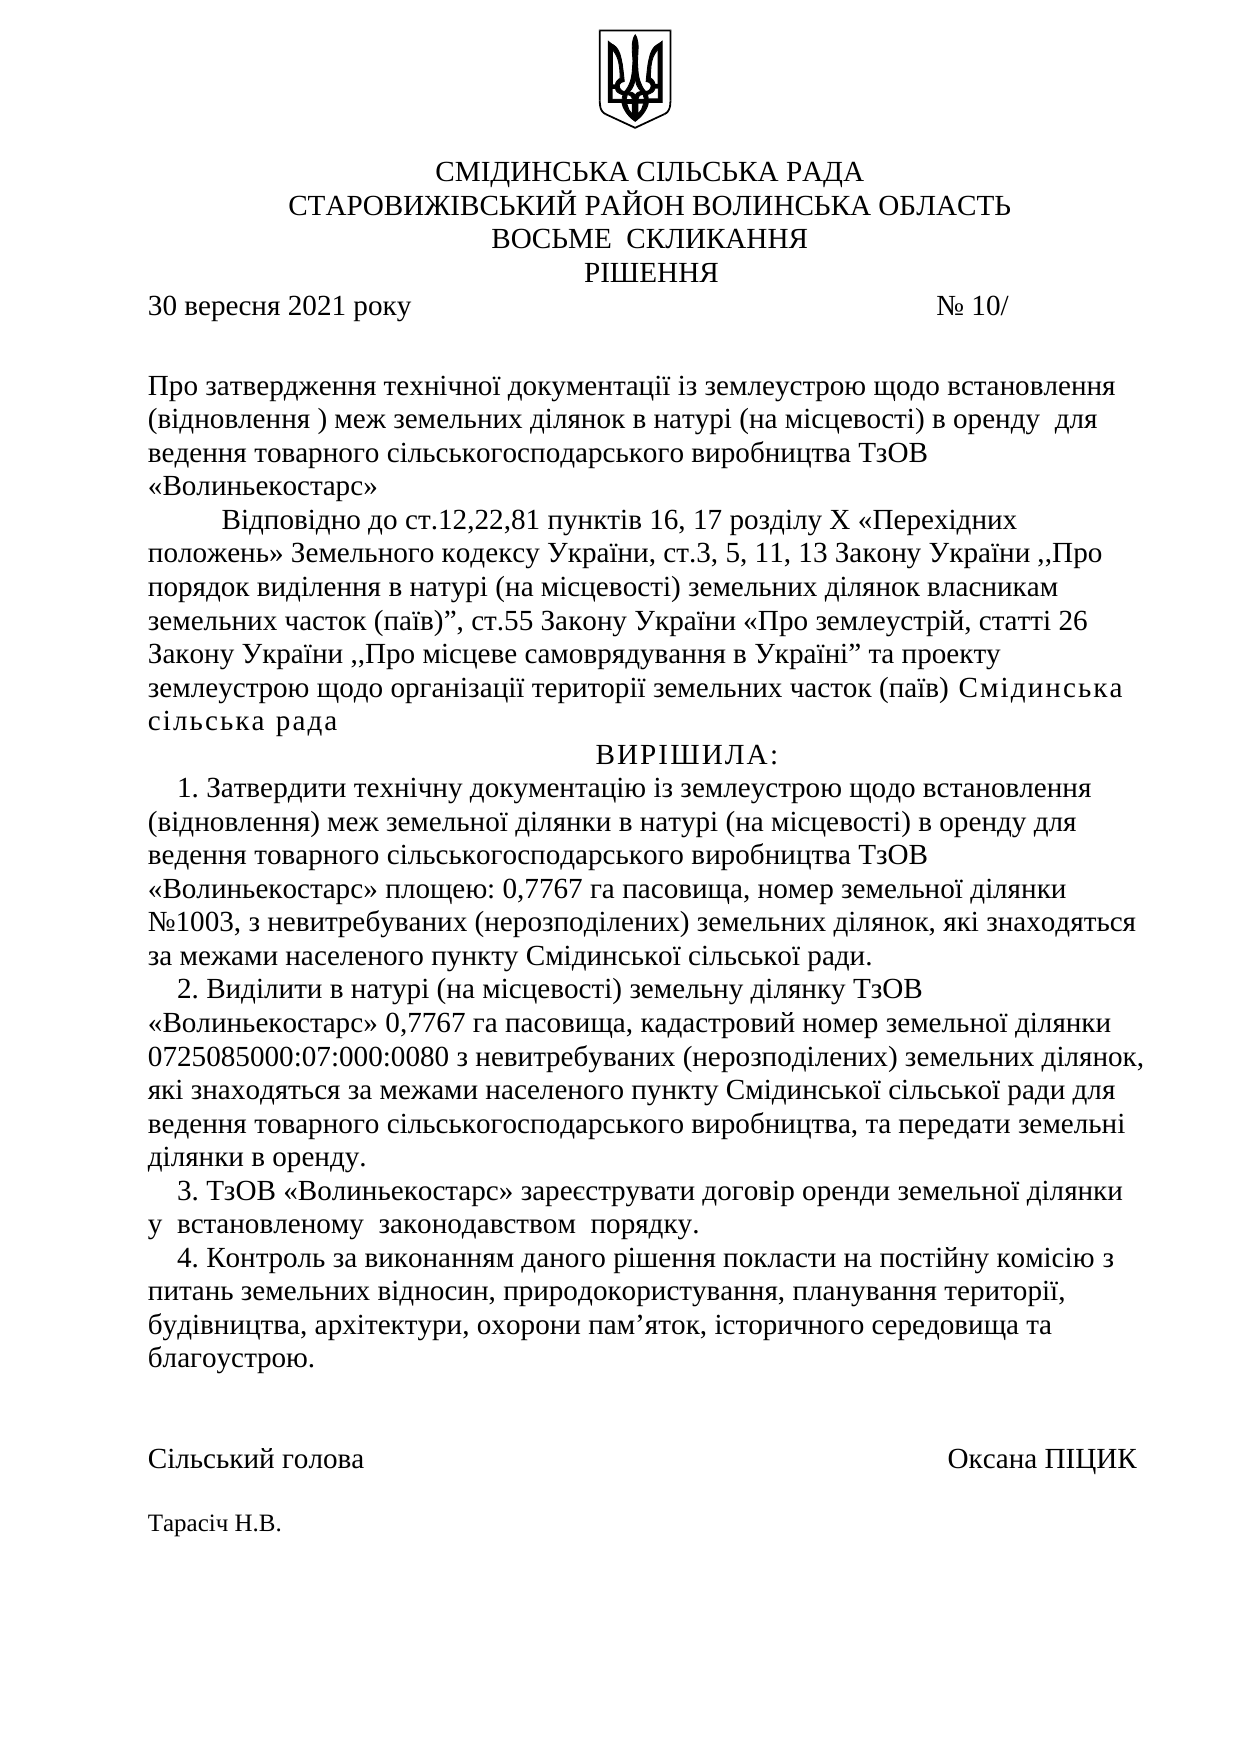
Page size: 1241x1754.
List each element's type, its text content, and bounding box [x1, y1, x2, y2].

text Відповідно до ст.12,22,81 пунктів 16, 17 розділу Х «Перехідних положень» Земельного кодексу України, ст.3, 5, 11, 13 Закону України ,,Про порядок виділення в натурі (на місцевості) земельних ділянок власникам земельних часток (паїв)”, ст.55 Закону України «Про землеустрій, статті 26 Закону України ,,Про місцеве самоврядування в Україні” та проекту землеустрою щодо організації території земельних часток (паїв) Смідинська сільська рада [148, 502, 1152, 737]
text Сільський голова Оксана ПІЦИК [148, 1441, 1152, 1475]
text 30 вересня 2021 року № 10/ [148, 288, 1152, 322]
text 2. Виділити в натурі (на місцевості) земельну ділянку ТзОВ «Волиньекостарс» 0,7767 га пасовища, кадастровий номер земельної ділянки 0725085000:07:000:0080 з невитребуваних (нерозподілених) земельних ділянок, які знаходяться за межами населеного пункту Смідинської сільської ради для ведення товарного сільськогосподарського виробництва, та передати земельні ділянки в оренду. [148, 972, 1152, 1173]
text Тарасіч Н.В. [148, 1508, 1152, 1537]
text СТАРОВИЖІВСЬКИЙ РАЙОН ВОЛИНСЬКА ОБЛАСТЬ [148, 188, 1152, 221]
text 3. ТзОВ «Волиньекостарс» зареєструвати договір оренди земельної ділянки у встановленому законодавством порядку. [148, 1173, 1152, 1240]
text РІШЕННЯ [148, 255, 1155, 288]
text ВОСЬМЕ СКЛИКАННЯ [148, 221, 1152, 255]
text ВИРІШИЛА: [148, 737, 1152, 770]
text 1. Затвердити технічну документацію із землеустрою щодо встановлення (відновлення) меж земельної ділянки в натурі (на місцевості) в оренду для ведення товарного сільськогосподарського виробництва ТзОВ «Волиньекостарс» площею: 0,7767 га пасовища, номер земельної ділянки №1003, з невитребуваних (нерозподілених) земельних ділянок, які знаходяться за межами населеного пункту Смідинської сільської ради. [148, 770, 1152, 972]
text Про затвердження технічної документації із землеустрою щодо встановлення (відновлення ) меж земельних ділянок в натурі (на місцевості) в оренду для ведення товарного сільськогосподарського виробництва ТзОВ «Волиньекостарс» [148, 368, 1152, 502]
text 4. Контроль за виконанням даного рішення покласти на постійну комісію з питань земельних відносин, природокористування, планування території, будівництва, архітектури, охорони пам’яток, історичного середовища та благоустрою. [148, 1240, 1152, 1374]
text СМІДИНСЬКА СІЛЬСЬКА РАДА [148, 154, 1152, 188]
